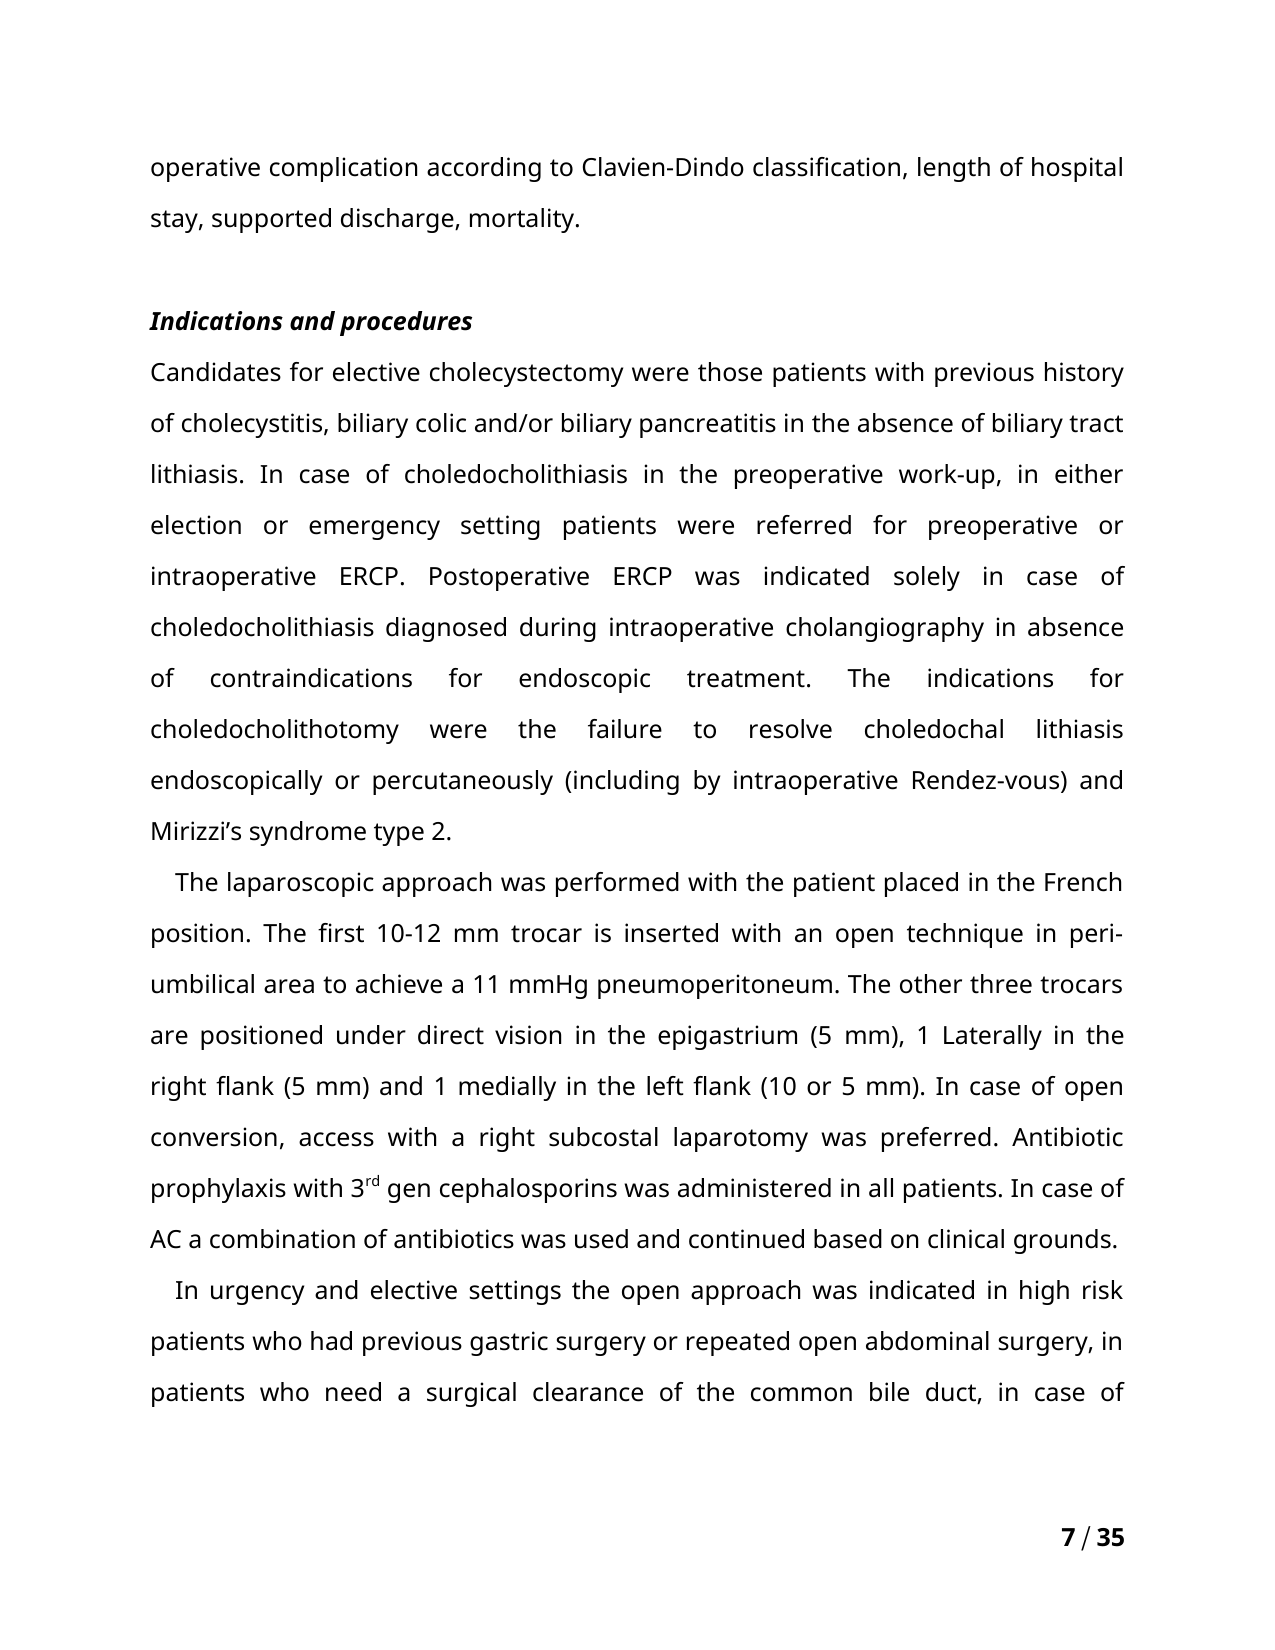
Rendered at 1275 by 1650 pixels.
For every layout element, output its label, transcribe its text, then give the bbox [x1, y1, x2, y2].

text Indications and procedures [150, 303, 1125, 337]
text The laparoscopic approach was performed with the patient placed in the French position. The first 10-12 mm trocar is inserted with an open technique in peri-umbilical area to achieve a 11 mmHg pneumoperitoneum. The other three trocars are positioned under direct vision in the epigastrium (5 mm), 1 Laterally in the right flank (5 mm) and 1 medially in the left flank (10 or 5 mm). In case of open conversion, access with a right subcostal laparotomy was preferred. Antibiotic prophylaxis with 3rd gen cephalosporins was administered in all patients. In case of AC a combination of antibiotics was used and continued based on clinical grounds. [150, 864, 1125, 1256]
text Candidates for elective cholecystectomy were those patients with previous history of cholecystitis, biliary colic and/or biliary pancreatitis in the absence of biliary tract lithiasis. In case of choledocholithiasis in the preoperative work-up, in either election or emergency setting patients were referred for preoperative or intraoperative ERCP. Postoperative ERCP was indicated solely in case of choledocholithiasis diagnosed during intraoperative cholangiography in absence of contraindications for endoscopic treatment. The indications for choledocholithotomy were the failure to resolve choledochal lithiasis endoscopically or percutaneously (including by intraoperative Rendez-vous) and Mirizzi’s syndrome type 2. [150, 354, 1125, 848]
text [150, 1273, 1125, 1409]
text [150, 150, 1125, 235]
